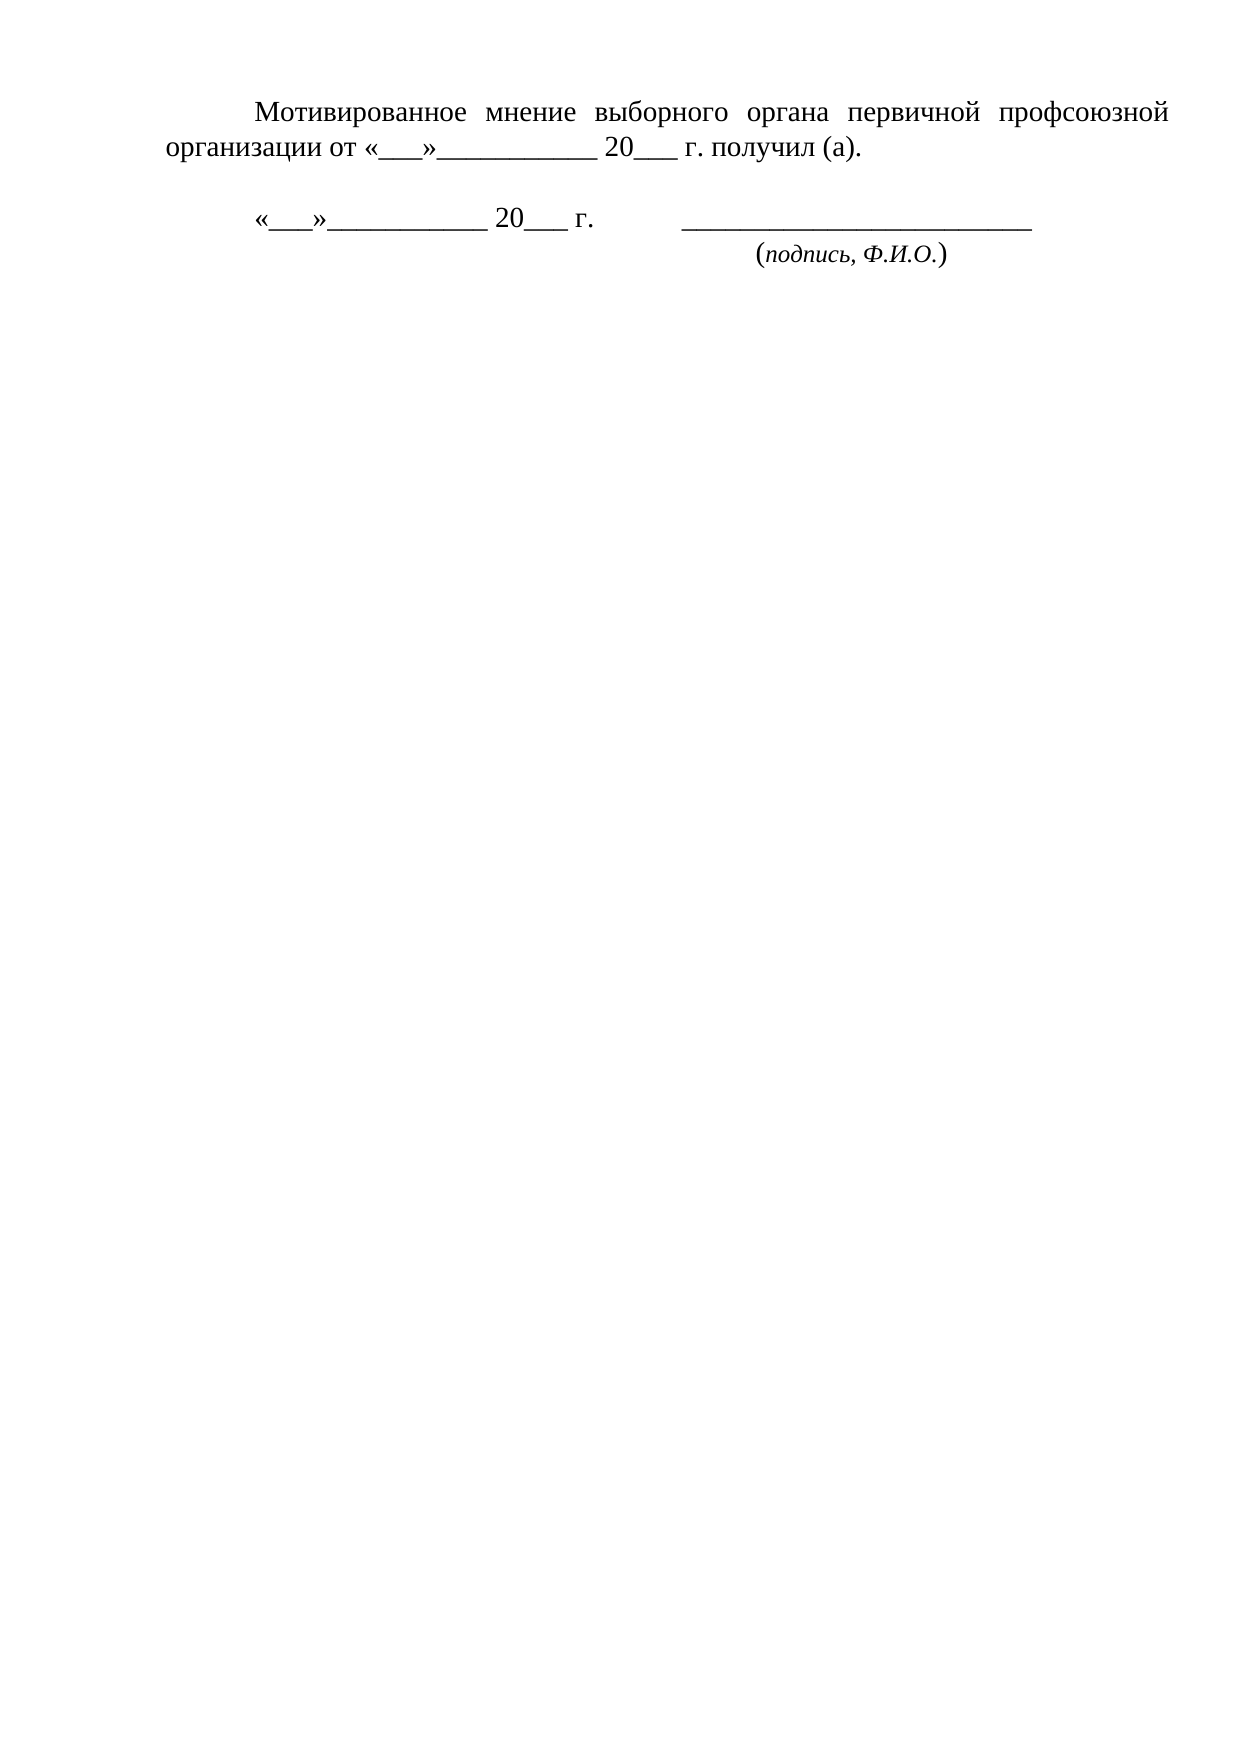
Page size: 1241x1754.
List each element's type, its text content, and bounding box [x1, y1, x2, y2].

text Мотивированное мнение выборного органа первичной профсоюзной организации от «___»___________ 20___ г. получил (а). [165, 94, 1169, 163]
text «___»___________ 20___ г. ________________________ [165, 200, 1169, 233]
text (подпись, Ф.И.О.) [165, 235, 1169, 269]
